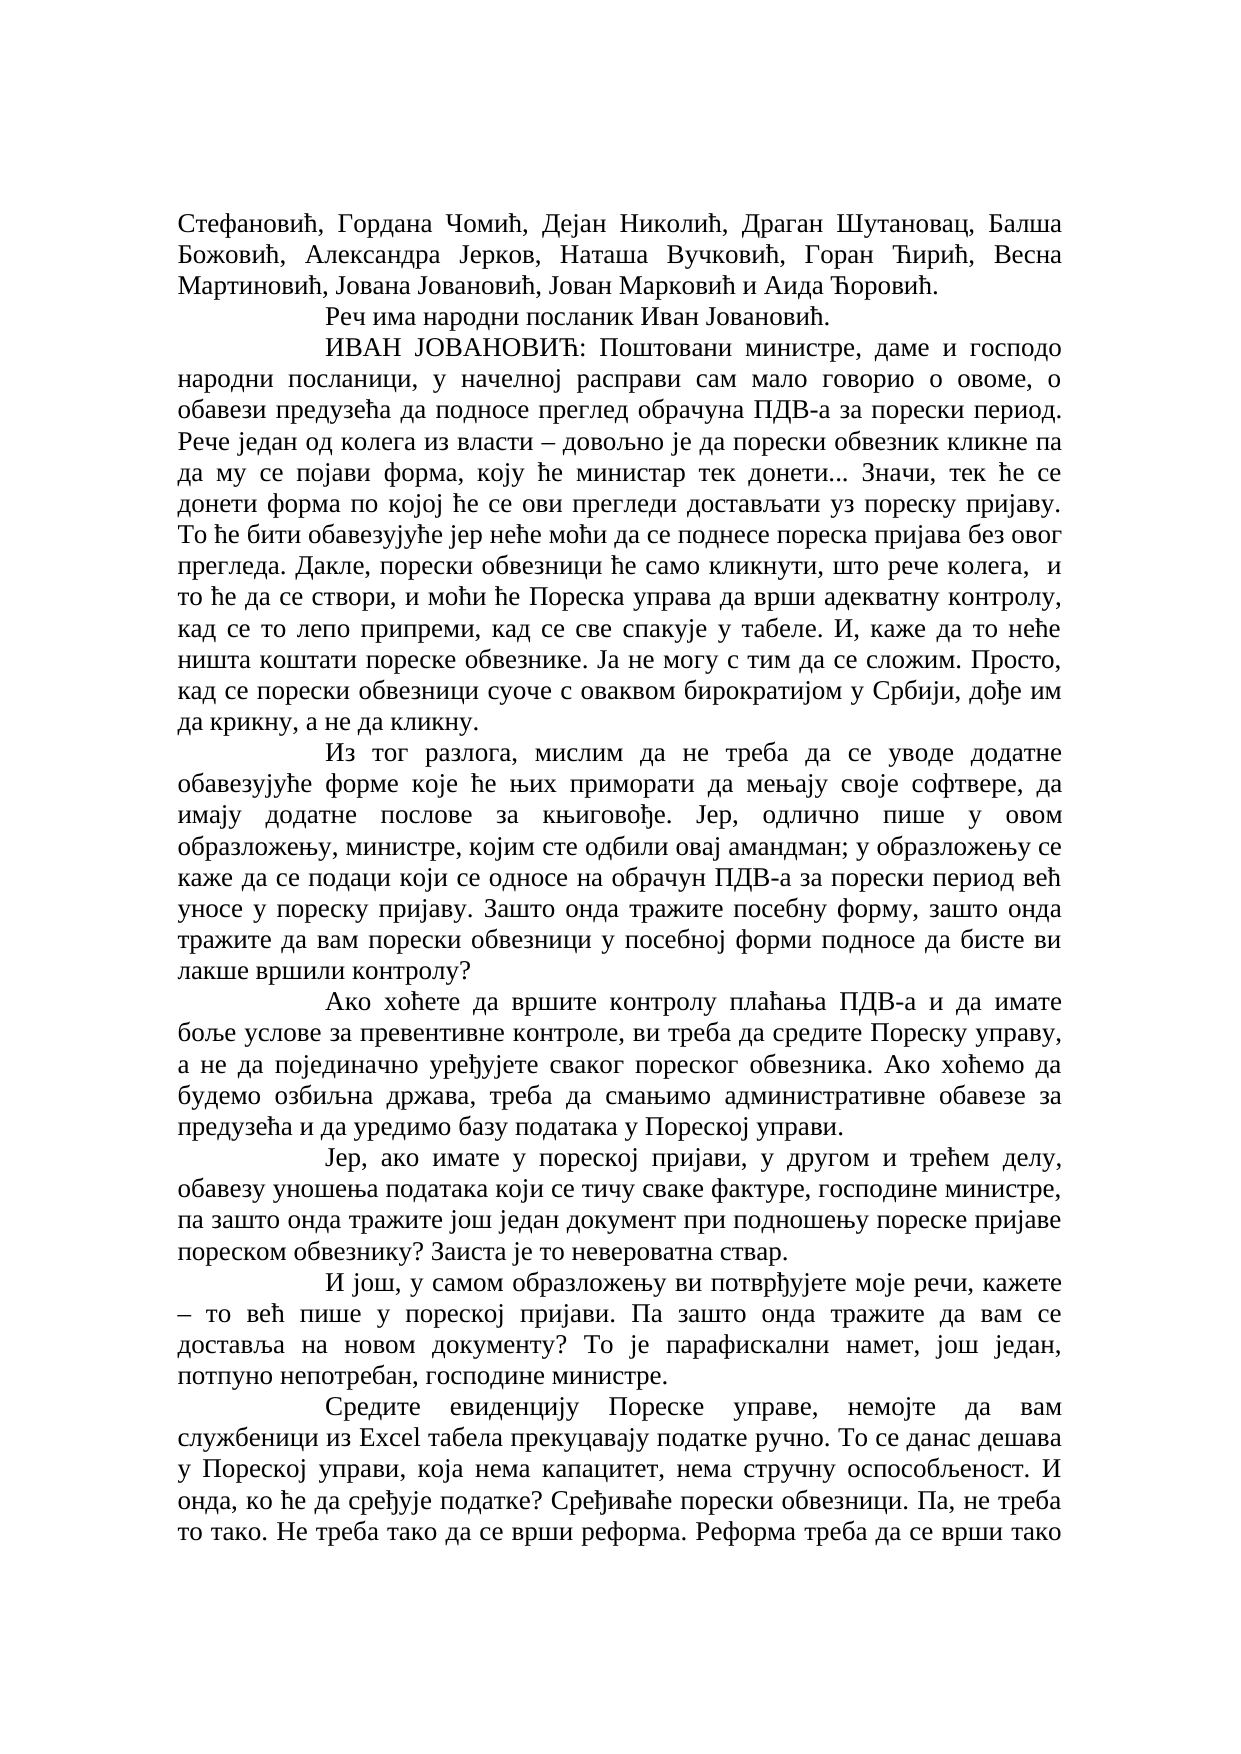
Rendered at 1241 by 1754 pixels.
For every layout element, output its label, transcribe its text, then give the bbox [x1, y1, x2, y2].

text Ако хоћете да вршите контролу плаћања ПДВ-а и да имате боље услове за превентивне контроле, ви треба да средите Пореску управу, а не да појединачно уређујете сваког пореског обвезника. Ако хоћемо да будемо озбиљна држава, треба да смањимо административне обавезе за предузећа и да уредимо базу података у Пореској управи. [177, 985, 1063, 1141]
text Из тог разлога, мислим да не треба да се уводе додатне обавезујуће форме које ће њих приморати да мењају своје софтвере, да имају додатне послове за књиговође. Јер, одлично пише у овом образложењу, министре, којим сте одбили овај амандман; у образложењу се каже да се подаци који се односе на обрачун ПДВ-а за порески период већ уносе у пореску пријаву. Зашто онда тражите посебну форму, зашто онда тражите да вам порески обвезници у посебној форми подносе да бисте ви лакше вршили контролу? [177, 736, 1063, 985]
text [177, 1390, 1063, 1546]
text И још, у самом образложењу ви потврђујете моје речи, кажете – то већ пише у пореској пријави. Па зашто онда тражите да вам се доставља на новом документу? То је парафискални намет, још један, потпуно непотребан, господине министре. [177, 1266, 1063, 1390]
text Реч има народни посланик Иван Јовановић. [177, 300, 1063, 331]
text Јер, ако имате у пореској пријави, у другом и трећем делу, обавезу уношења података који се тичу сваке фактуре, господине министре, па зашто онда тражите још један документ при подношењу пореске пријаве пореском обвезнику? Заиста је то невероватна ствар. [177, 1141, 1063, 1266]
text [177, 207, 1063, 300]
text ИВАН ЈОВАНОВИЋ: Поштовани министре, даме и господо народни посланици, у начелној расправи сам мало говорио о овоме, о обавези предузећа да подносе преглед обрачуна ПДВ-а за порески период. Рече један од колега из власти – довољно је да порески обвезник кликне па да му се појави форма, коју ће министар тек донети... Значи, тек ће се донети форма по којој ће се ови прегледи достављати уз пореску пријаву. То ће бити обавезујуће јер неће моћи да се поднесе пореска пријава без овог прегледа. Дакле, порески обвезници ће само кликнути, што рече колега, и то ће да се створи, и моћи ће Пореска управа да врши адекватну контролу, кад се то лепо припреми, кад се све спакује у табеле. И, каже да то неће ништа коштати пореске обвезнике. Ја не могу с тим да се сложим. Просто, кад се порески обвезници суоче с оваквом бирократијом у Србији, дође им да крикну, а не да кликну. [177, 331, 1063, 736]
